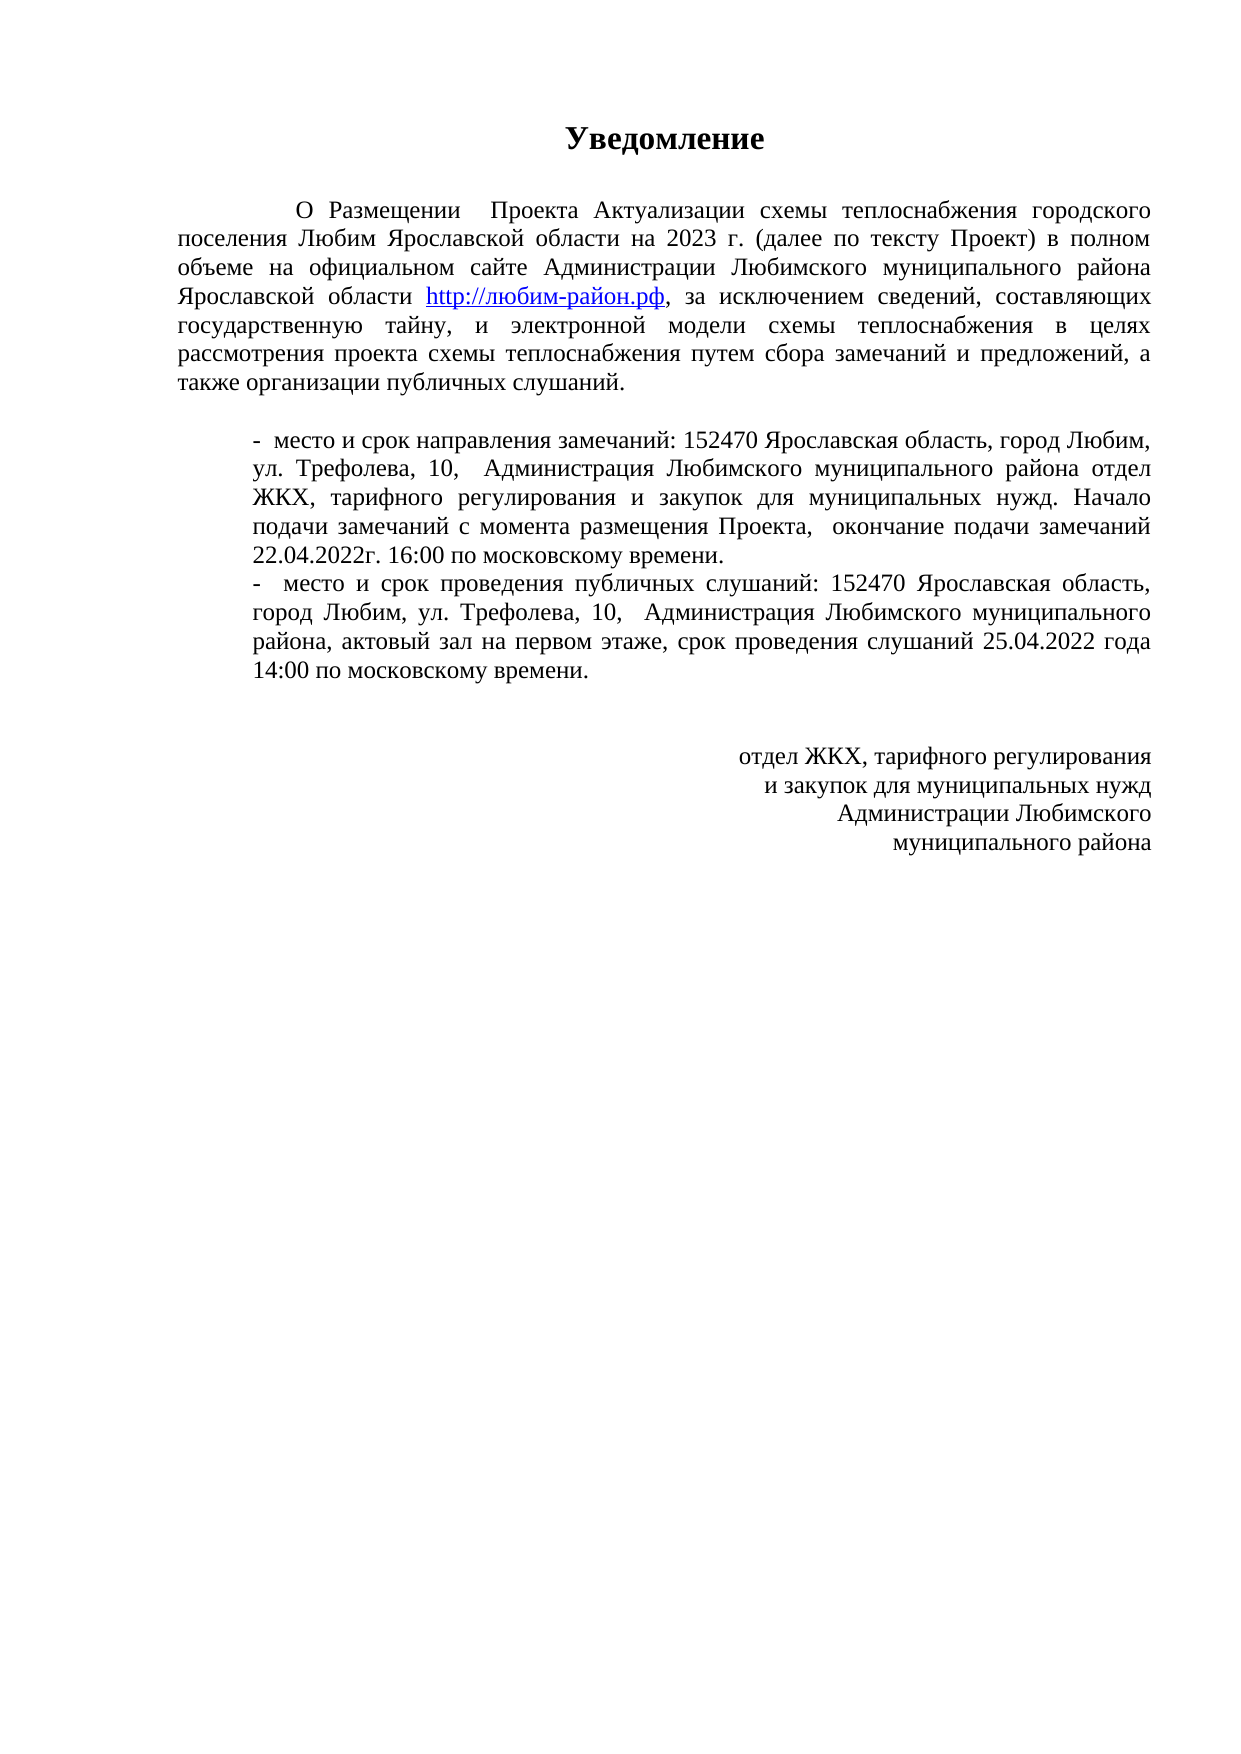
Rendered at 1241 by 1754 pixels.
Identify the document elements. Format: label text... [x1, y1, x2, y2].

text Уведомление [177, 118, 1152, 156]
text и закупок для муниципальных нужд [177, 770, 1152, 798]
text - место и срок проведения публичных слушаний: 152470 Ярославская область, город Любим, ул. Трефолева, 10, Администрация Любимского муниципального района, актовый зал на первом этаже, срок проведения слушаний 25.04.2022 года 14:00 по московскому времени. [252, 568, 1152, 683]
text отдел ЖКХ, тарифного регулирования [177, 741, 1152, 770]
text Администрации Любимского [177, 798, 1152, 827]
text - место и срок направления замечаний: 152470 Ярославская область, город Любим, ул. Трефолева, 10, Администрация Любимского муниципального района отдел ЖКХ, тарифного регулирования и закупок для муниципальных нужд. Начало подачи замечаний с момента размещения Проекта, окончание подачи замечаний 22.04.2022г. 16:00 по московскому времени. [252, 425, 1152, 568]
text О Размещении Проекта Актуализации схемы теплоснабжения городского поселения Любим Ярославской области на 2023 г. (далее по тексту Проект) в полном объеме на официальном сайте Администрации Любимского муниципального района Ярославской области http://любим-район.рф, за исключением сведений, составляющих государственную тайну, и электронной модели схемы теплоснабжения в целях рассмотрения проекта схемы теплоснабжения путем сбора замечаний и предложений, а также организации публичных слушаний. [177, 195, 1152, 396]
text муниципального района [177, 827, 1152, 856]
